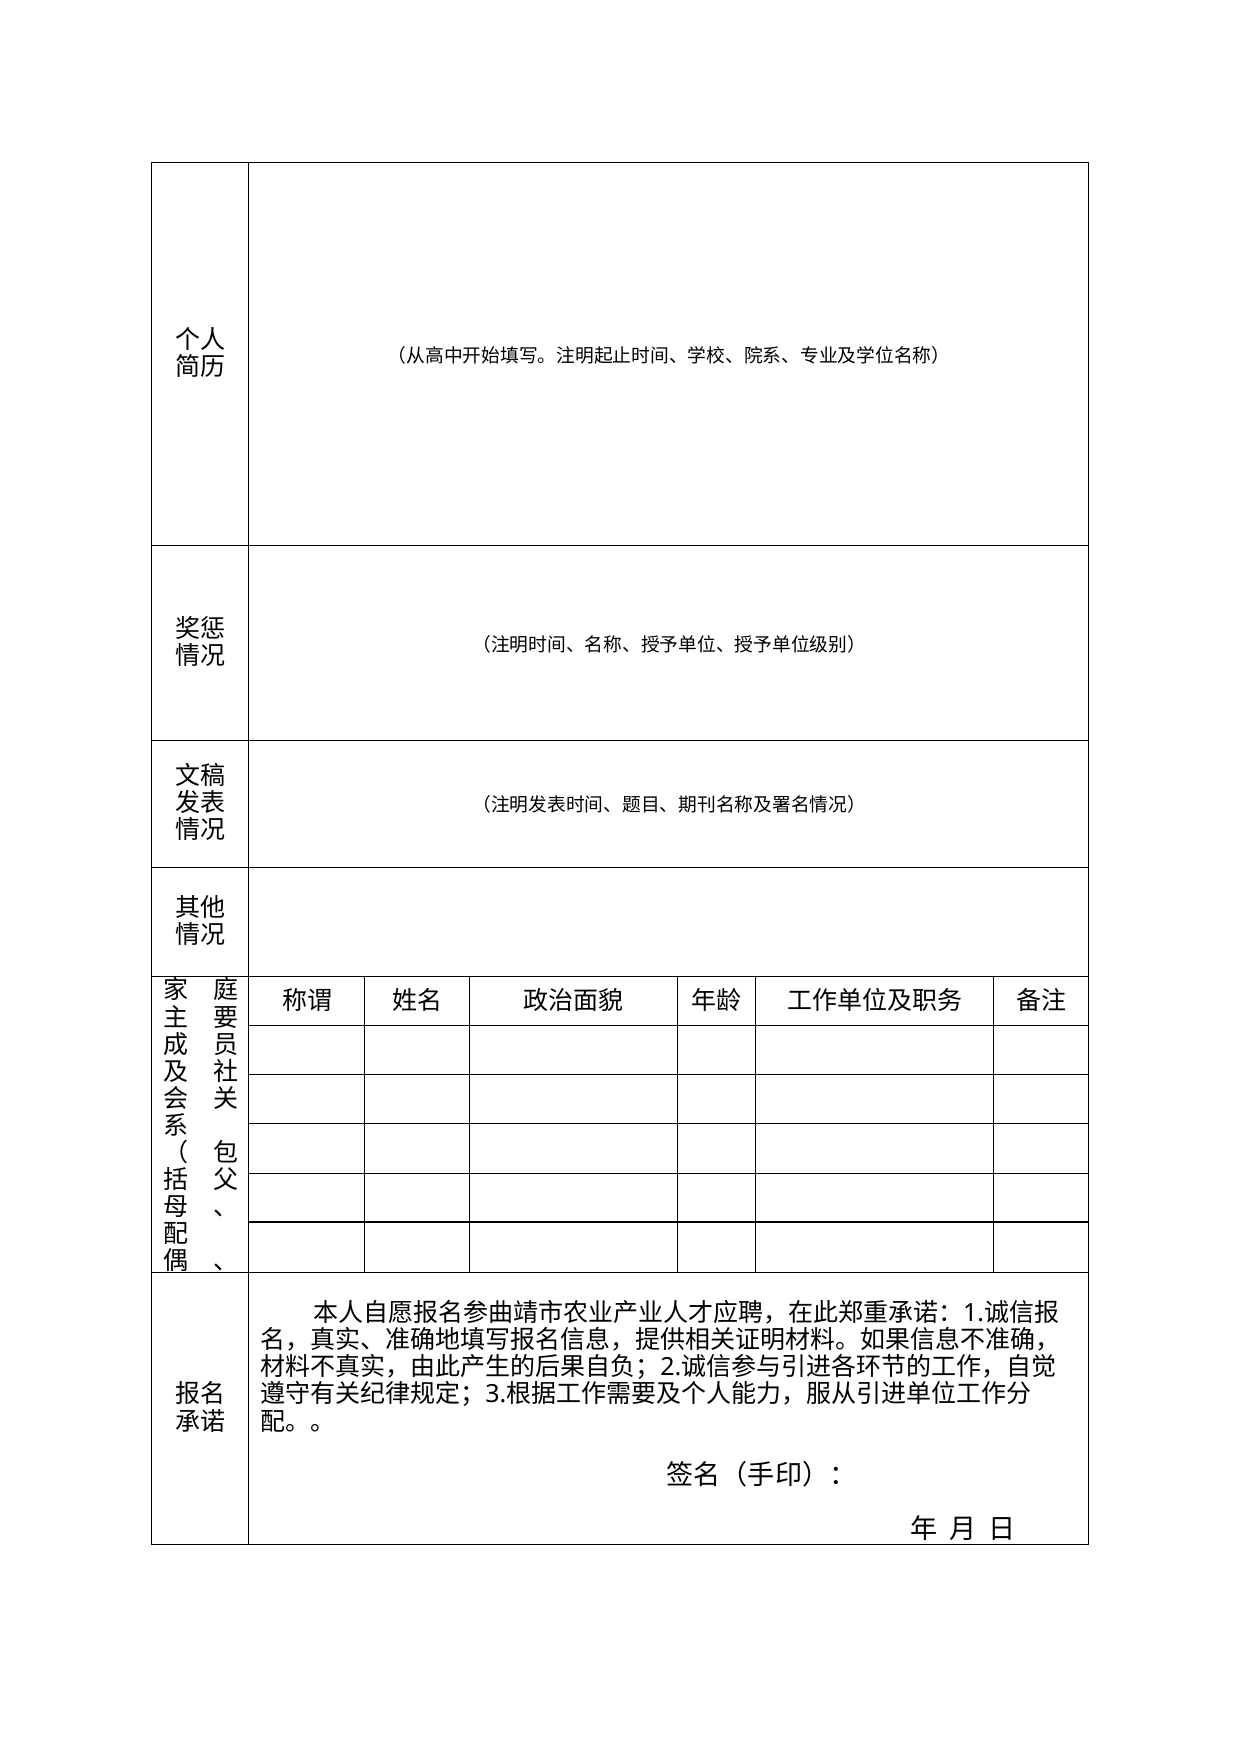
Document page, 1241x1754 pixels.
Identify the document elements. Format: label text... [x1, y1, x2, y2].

table_cell [249, 1026, 364, 1074]
table_cell [249, 1174, 364, 1221]
table_cell [249, 1124, 364, 1172]
table_cell [365, 1174, 469, 1221]
table_cell [249, 868, 1088, 976]
table_cell 称谓 [249, 977, 364, 1025]
table_cell [756, 1026, 993, 1074]
table_cell [994, 1223, 1088, 1272]
table_cell 政治面貌 [470, 977, 677, 1025]
table_cell [249, 1223, 364, 1272]
table_cell [994, 1174, 1088, 1221]
table_cell [249, 1075, 364, 1123]
table_cell [470, 1124, 677, 1172]
table_cell [470, 1174, 677, 1221]
table_cell [365, 1026, 469, 1074]
table_cell 其他 情况 [152, 868, 248, 976]
table_cell 姓名 [365, 977, 469, 1025]
table_cell [470, 1223, 677, 1272]
table_cell 家庭主要成员及社会关系（包括父母、配偶、子女） [152, 977, 248, 1272]
table_cell 工作单位及职务 [756, 977, 993, 1025]
table_cell [994, 1075, 1088, 1123]
table_cell [994, 1026, 1088, 1074]
table_cell （注明时间、名称、授予单位、授予单位级别） [249, 546, 1088, 740]
table_cell [678, 1075, 755, 1123]
table_cell [365, 1075, 469, 1123]
table_cell [756, 1075, 993, 1123]
table_cell 年龄 [678, 977, 755, 1025]
table_cell 备注 [994, 977, 1088, 1025]
table_cell [678, 1124, 755, 1172]
table_cell 本人自愿报名参曲靖市农业产业人才应聘，在此郑重承诺：1.诚信报名，真实、准确地填写报名信息，提供相关证明材料。如果信息不准确，材料不真实，由此产生的后果自负；2.诚信参与引进各环节的工作，自觉遵守有关纪律规定；3.根据工作需要及个人能力，服从引进单位工作分配。。 签名（手印）： 年 月 日 [249, 1273, 1088, 1544]
table_cell （注明发表时间、题目、期刊名称及署名情况） [249, 741, 1088, 867]
table_cell 奖惩 情况 [152, 546, 248, 740]
table_cell [678, 1223, 755, 1272]
table_cell 报名 承诺 [152, 1273, 248, 1544]
table_cell [678, 1174, 755, 1221]
table_cell [756, 1223, 993, 1272]
table_cell [994, 1124, 1088, 1172]
table_cell （从高中开始填写。注明起止时间、学校、院系、专业及学位名称） [249, 163, 1088, 545]
table_cell [365, 1223, 469, 1272]
table_cell [678, 1026, 755, 1074]
table_cell [756, 1124, 993, 1172]
table_cell 文稿 发表 情况 [152, 741, 248, 867]
table_cell [470, 1026, 677, 1074]
table_cell [470, 1075, 677, 1123]
table_cell [365, 1124, 469, 1172]
table_cell [756, 1174, 993, 1221]
table_cell 个人 简历 [152, 163, 248, 545]
